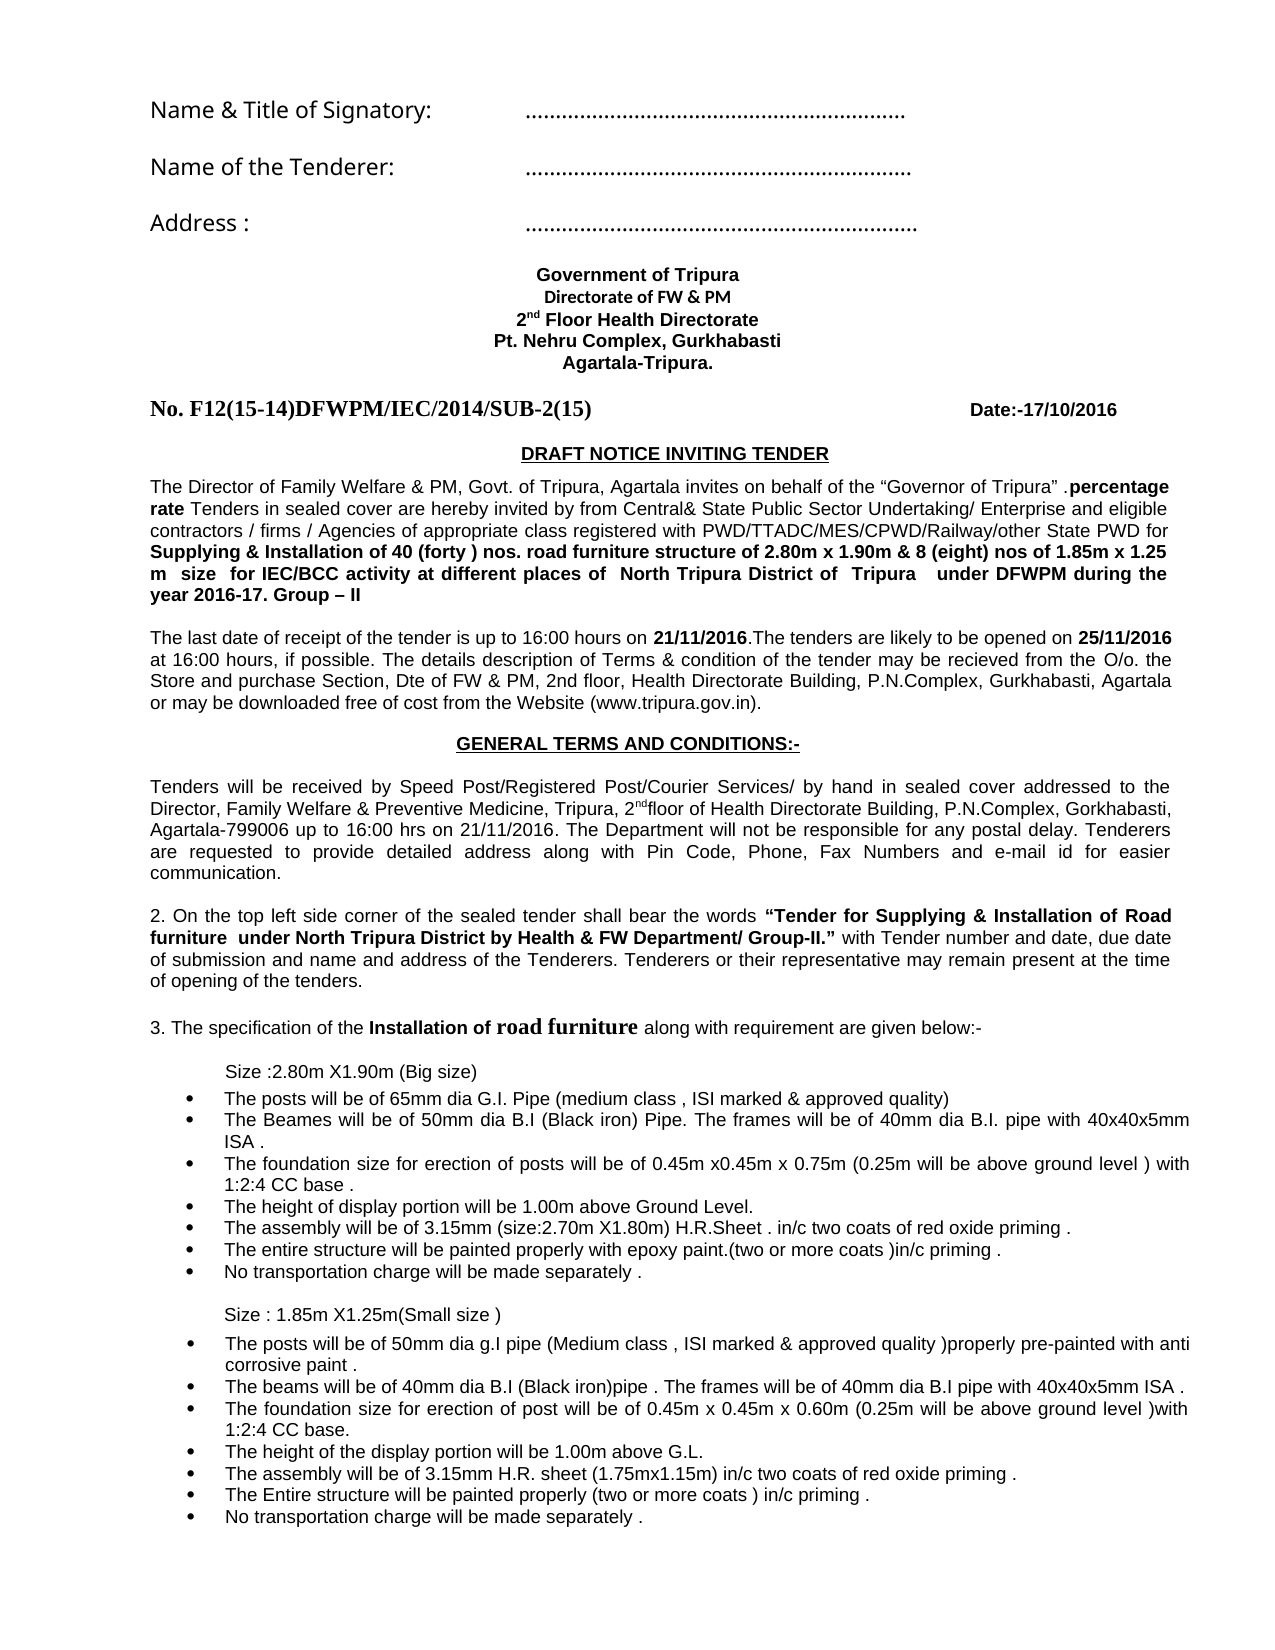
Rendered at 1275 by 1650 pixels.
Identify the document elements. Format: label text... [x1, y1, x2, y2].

text 2. On the top left side corner of the sealed tender shall bear the words “Tender for Supplying & Installation of Road furniture under North Tripura District by Health & FW Department/ Group-II.” with Tender number and date, due date of submission and name and address of the Tenderers. Tenderers or their representative may remain present at the time of opening of the tenders. [150, 905, 1172, 992]
text Name of the Tenderer: ………………………………………………………. [150, 151, 1125, 182]
text Name & Title of Signatory: ……………………………………………………… [150, 94, 1125, 125]
list The posts will be of 65mm dia G.I. Pipe (medium class , ISI marked & approved quality) [186, 1087, 1191, 1109]
list The Beames will be of 50mm dia B.I (Black iron) Pipe. The frames will be of 40mm dia B.I. pipe with 40x40x5mm ISA . [186, 1109, 1191, 1152]
list The assembly will be of 3.15mm H.R. sheet (1.75mx1.15m) in/c two coats of red oxide priming . [187, 1462, 1191, 1484]
list The beams will be of 40mm dia B.I (Black iron)pipe . The frames will be of 40mm dia B.I pipe with 40x40x5mm ISA . [187, 1376, 1191, 1397]
text The Director of Family Welfare & PM, Govt. of Tripura, Agartala invites on behalf of the “Governor of Tripura” .percentage rate Tenders in sealed cover are hereby invited by from Central& State Public Sector Undertaking/ Enterprise and eligible contractors / firms / Agencies of appropriate class registered with PWD/TTADC/MES/CPWD/Railway/other State PWD for Supplying & Installation of 40 (forty ) nos. road furniture structure of 2.80m x 1.90m & 8 (eight) nos of 1.85m x 1.25 m size for IEC/BCC activity at different places of North Tripura District of Tripura under DFWPM during the year 2016-17. Group – II [150, 476, 1169, 606]
text Directorate of FW & PM [150, 286, 1125, 308]
text DRAFT NOTICE INVITING TENDER [150, 443, 1125, 464]
text Tenders will be received by Speed Post/Registered Post/Courier Services/ by hand in sealed cover addressed to the Director, Family Welfare & Preventive Medicine, Tripura, 2ndfloor of Health Directorate Building, P.N.Complex, Gorkhabasti, Agartala-799006 up to 16:00 hrs on 21/11/2016. The Department will not be responsible for any postal delay. Tenderers are requested to provide detailed address along with Pin Code, Phone, Fax Numbers and e-mail id for easier communication. [150, 776, 1172, 884]
list The Entire structure will be painted properly (two or more coats ) in/c priming . [187, 1484, 1191, 1506]
list 3. The specification of the Installation of road furniture along with requirement are given below:- [150, 1013, 1191, 1039]
list The foundation size for erection of posts will be of 0.45m x0.45m x 0.75m (0.25m will be above ground level ) with 1:2:4 CC base . [186, 1152, 1191, 1196]
list No transportation charge will be made separately . [186, 1261, 1191, 1282]
text No. F12(15-14)DFWPM/IEC/2014/SUB-2(15) Date:-17/10/2016 [150, 395, 1125, 421]
list Size :2.80m X1.90m (Big size) [225, 1061, 1191, 1083]
list The assembly will be of 3.15mm (size:2.70m X1.80m) H.R.Sheet . in/c two coats of red oxide priming . [186, 1217, 1191, 1239]
text Address : ……………………………………………………….. [150, 207, 1125, 238]
list The height of display portion will be 1.00m above Ground Level. [186, 1196, 1191, 1217]
list The foundation size for erection of post will be of 0.45m x 0.45m x 0.60m (0.25m will be above ground level )with 1:2:4 CC base. [187, 1397, 1191, 1441]
list The entire structure will be painted properly with epoxy paint.(two or more coats )in/c priming . [186, 1239, 1191, 1261]
list The posts will be of 50mm dia g.I pipe (Medium class , ISI marked & approved quality )properly pre-painted with anti corrosive paint . [187, 1332, 1191, 1376]
subtitle Government of Tripura [150, 264, 1125, 286]
text The last date of receipt of the tender is up to 16:00 hours on 21/11/2016.The tenders are likely to be opened on 25/11/2016 at 16:00 hours, if possible. The details description of Terms & condition of the tender may be recieved from the O/o. the Store and purchase Section, Dte of FW & PM, 2nd floor, Health Directorate Building, P.N.Complex, Gurkhabasti, Agartala or may be downloaded free of cost from the Website (www.tripura.gov.in). [150, 627, 1172, 713]
list The height of the display portion will be 1.00m above G.L. [187, 1441, 1191, 1462]
text Agartala-Tripura. [150, 352, 1125, 373]
list No transportation charge will be made separately . [187, 1506, 1191, 1527]
subtitle Pt. Nehru Complex, Gurkhabasti [150, 330, 1125, 352]
subtitle 2nd Floor Health Directorate [150, 308, 1125, 330]
text GENERAL TERMS AND CONDITIONS:- [150, 733, 1106, 754]
list Size : 1.85m X1.25m(Small size ) [224, 1304, 1191, 1325]
